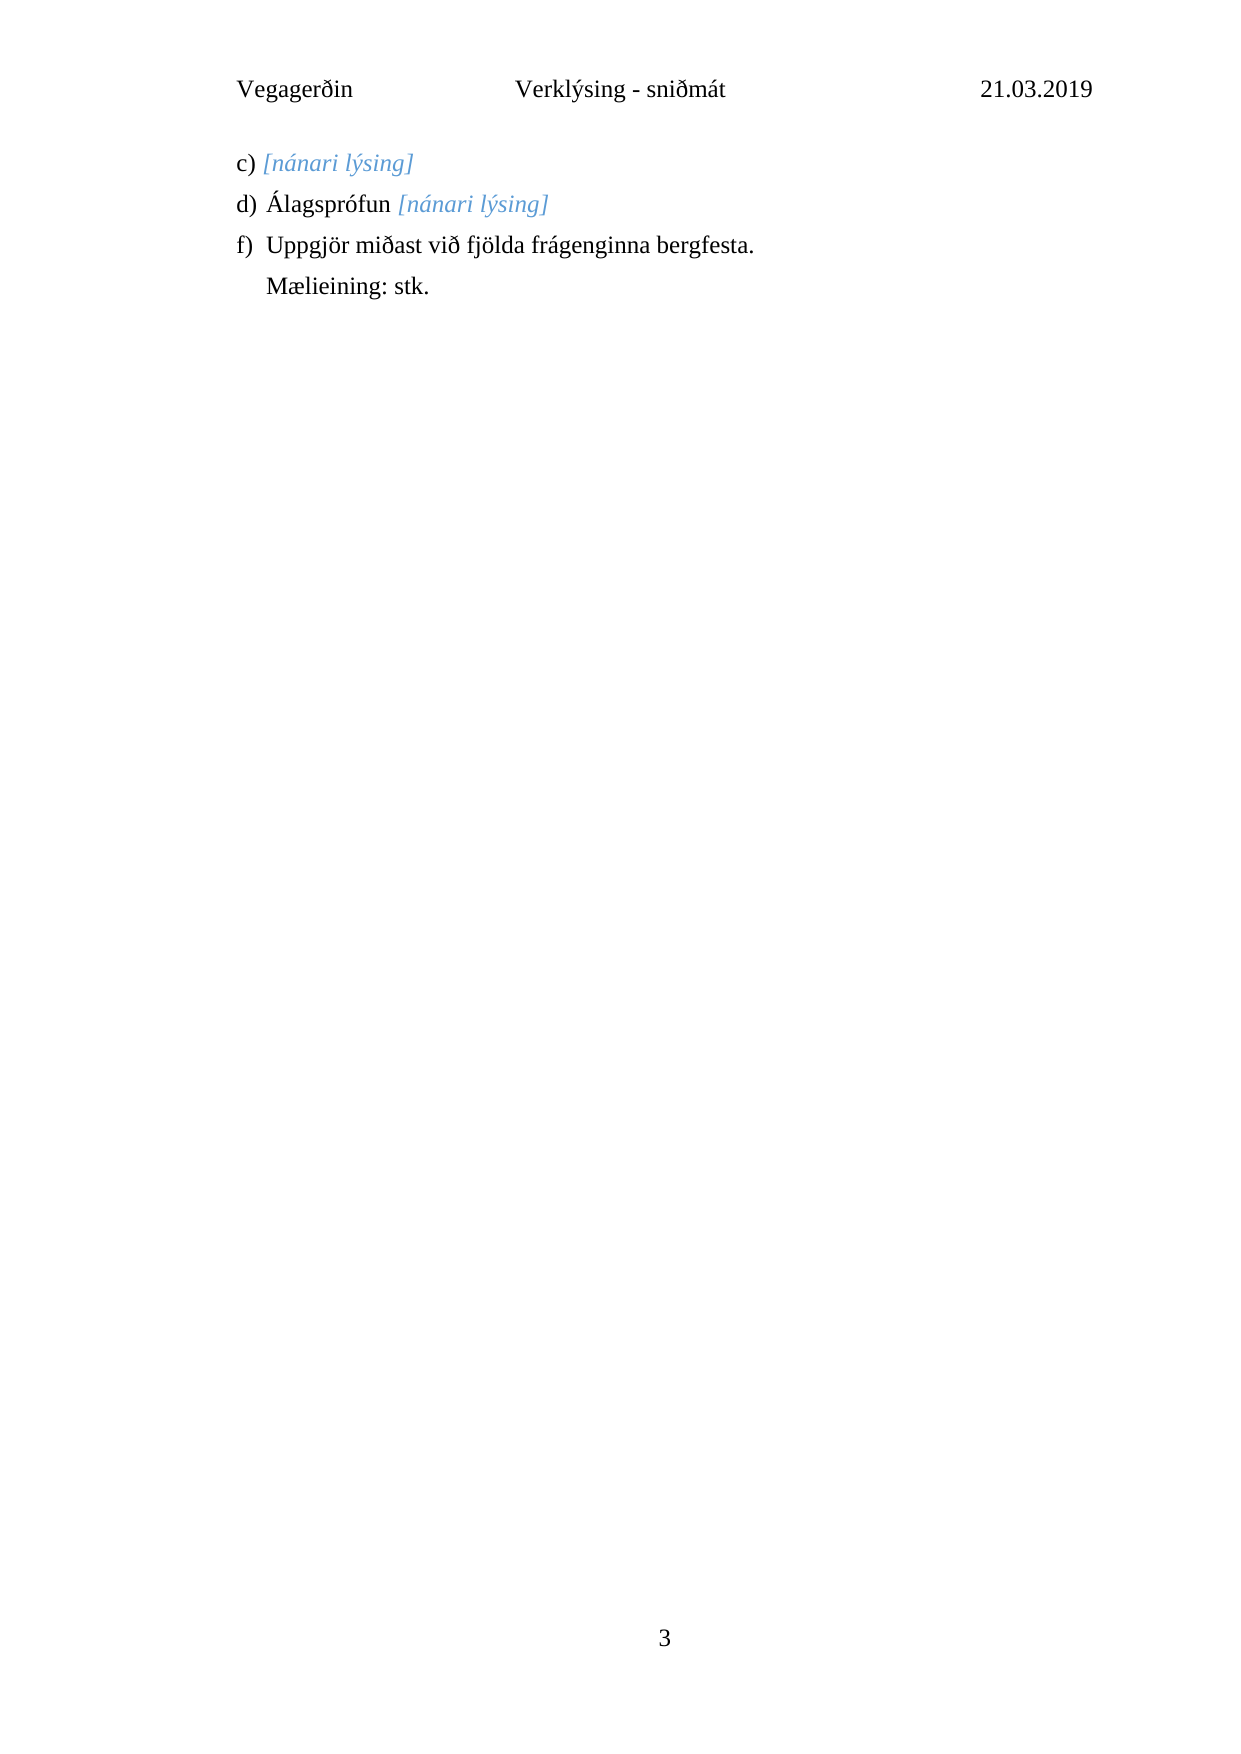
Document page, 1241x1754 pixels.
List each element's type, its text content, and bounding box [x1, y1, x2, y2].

text f) Uppgjör miðast við fjölda frágenginna bergfesta. [236, 230, 1093, 259]
text Mælieining: stk. [236, 271, 1093, 300]
text c) [nánari lýsing] [236, 148, 1093, 176]
text d) Álagsprófun [nánari lýsing] [236, 189, 1093, 218]
